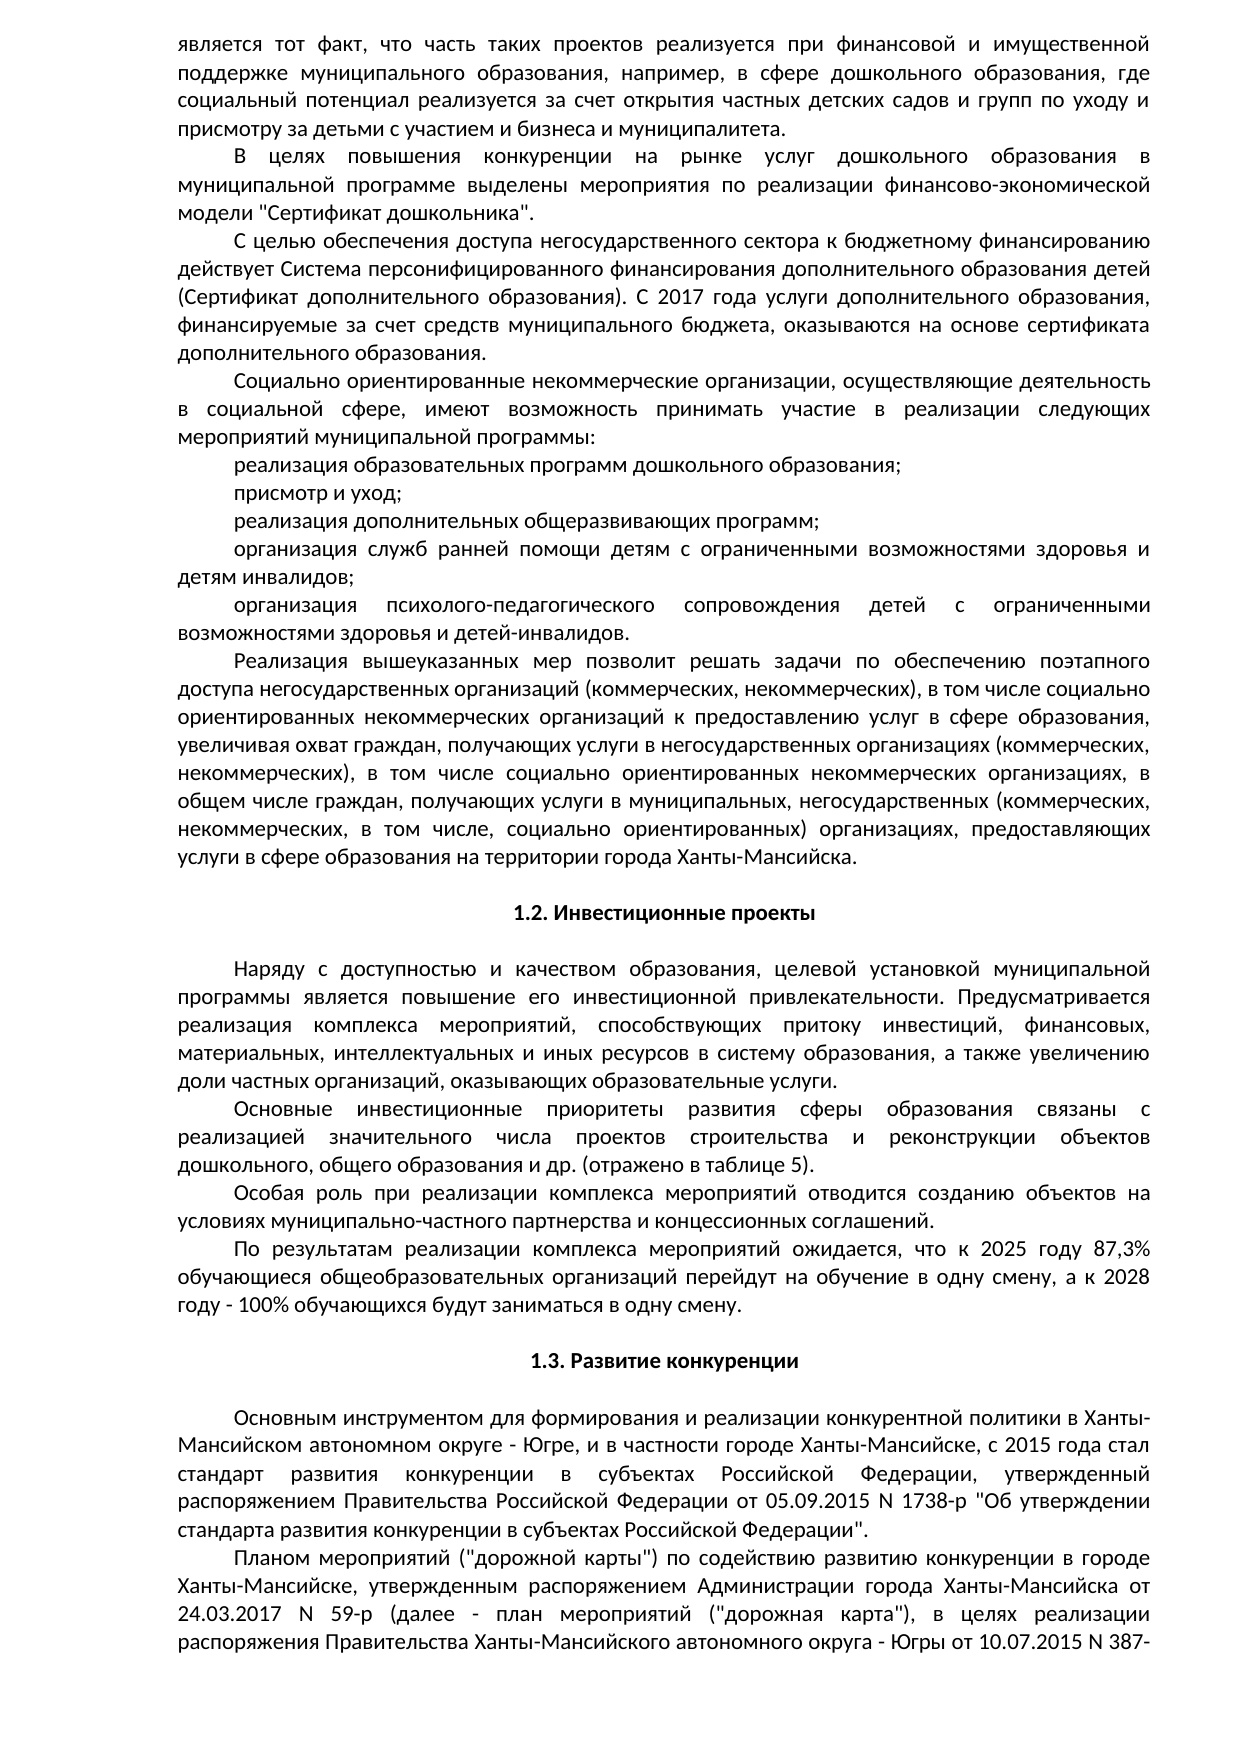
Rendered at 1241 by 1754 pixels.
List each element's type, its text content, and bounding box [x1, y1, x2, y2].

text С целью обеспечения доступа негосударственного сектора к бюджетному финансированию действует Система персонифицированного финансирования дополнительного образования детей (Сертификат дополнительного образования). С 2017 года услуги дополнительного образования, финансируемые за счет средств муниципального бюджета, оказываются на основе сертификата дополнительного образования. [177, 226, 1152, 366]
text В целях повышения конкуренции на рынке услуг дошкольного образования в муниципальной программе выделены мероприятия по реализации финансово-экономической модели "Сертификат дошкольника". [177, 142, 1152, 226]
text По результатам реализации комплекса мероприятий ожидается, что к 2025 году 87,3% обучающиеся общеобразовательных организаций перейдут на обучение в одну смену, а к 2028 году - 100% обучающихся будут заниматься в одну смену. [177, 1234, 1152, 1318]
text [177, 1543, 1152, 1655]
title 1.2. Инвестиционные проекты [177, 898, 1152, 926]
text Особая роль при реализации комплекса мероприятий отводится созданию объектов на условиях муниципально-частного партнерства и концессионных соглашений. [177, 1178, 1152, 1234]
title 1.3. Развитие конкуренции [177, 1347, 1152, 1374]
text реализация образовательных программ дошкольного образования; [177, 450, 1152, 478]
text организация служб ранней помощи детям с ограниченными возможностями здоровья и детям инвалидов; [177, 534, 1152, 590]
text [177, 29, 1152, 142]
text Основным инструментом для формирования и реализации конкурентной политики в Ханты-Мансийском автономном округе - Югре, и в частности городе Ханты-Мансийске, с 2015 года стал стандарт развития конкуренции в субъектах Российской Федерации, утвержденный распоряжением Правительства Российской Федерации от 05.09.2015 N 1738-р "Об утверждении стандарта развития конкуренции в субъектах Российской Федерации". [177, 1403, 1152, 1543]
text Основные инвестиционные приоритеты развития сферы образования связаны с реализацией значительного числа проектов строительства и реконструкции объектов дошкольного, общего образования и др. (отражено в таблице 5). [177, 1094, 1152, 1178]
text присмотр и уход; [177, 478, 1152, 506]
text Реализация вышеуказанных мер позволит решать задачи по обеспечению поэтапного доступа негосударственных организаций (коммерческих, некоммерческих), в том числе социально ориентированных некоммерческих организаций к предоставлению услуг в сфере образования, увеличивая охват граждан, получающих услуги в негосударственных организациях (коммерческих, некоммерческих), в том числе социально ориентированных некоммерческих организациях, в общем числе граждан, получающих услуги в муниципальных, негосударственных (коммерческих, некоммерческих, в том числе, социально ориентированных) организациях, предоставляющих услуги в сфере образования на территории города Ханты-Мансийска. [177, 646, 1152, 870]
text Социально ориентированные некоммерческие организации, осуществляющие деятельность в социальной сфере, имеют возможность принимать участие в реализации следующих мероприятий муниципальной программы: [177, 366, 1152, 450]
text организация психолого-педагогического сопровождения детей с ограниченными возможностями здоровья и детей-инвалидов. [177, 590, 1152, 646]
text реализация дополнительных общеразвивающих программ; [177, 506, 1152, 534]
text Наряду с доступностью и качеством образования, целевой установкой муниципальной программы является повышение его инвестиционной привлекательности. Предусматривается реализация комплекса мероприятий, способствующих притоку инвестиций, финансовых, материальных, интеллектуальных и иных ресурсов в систему образования, а также увеличению доли частных организаций, оказывающих образовательные услуги. [177, 954, 1152, 1094]
